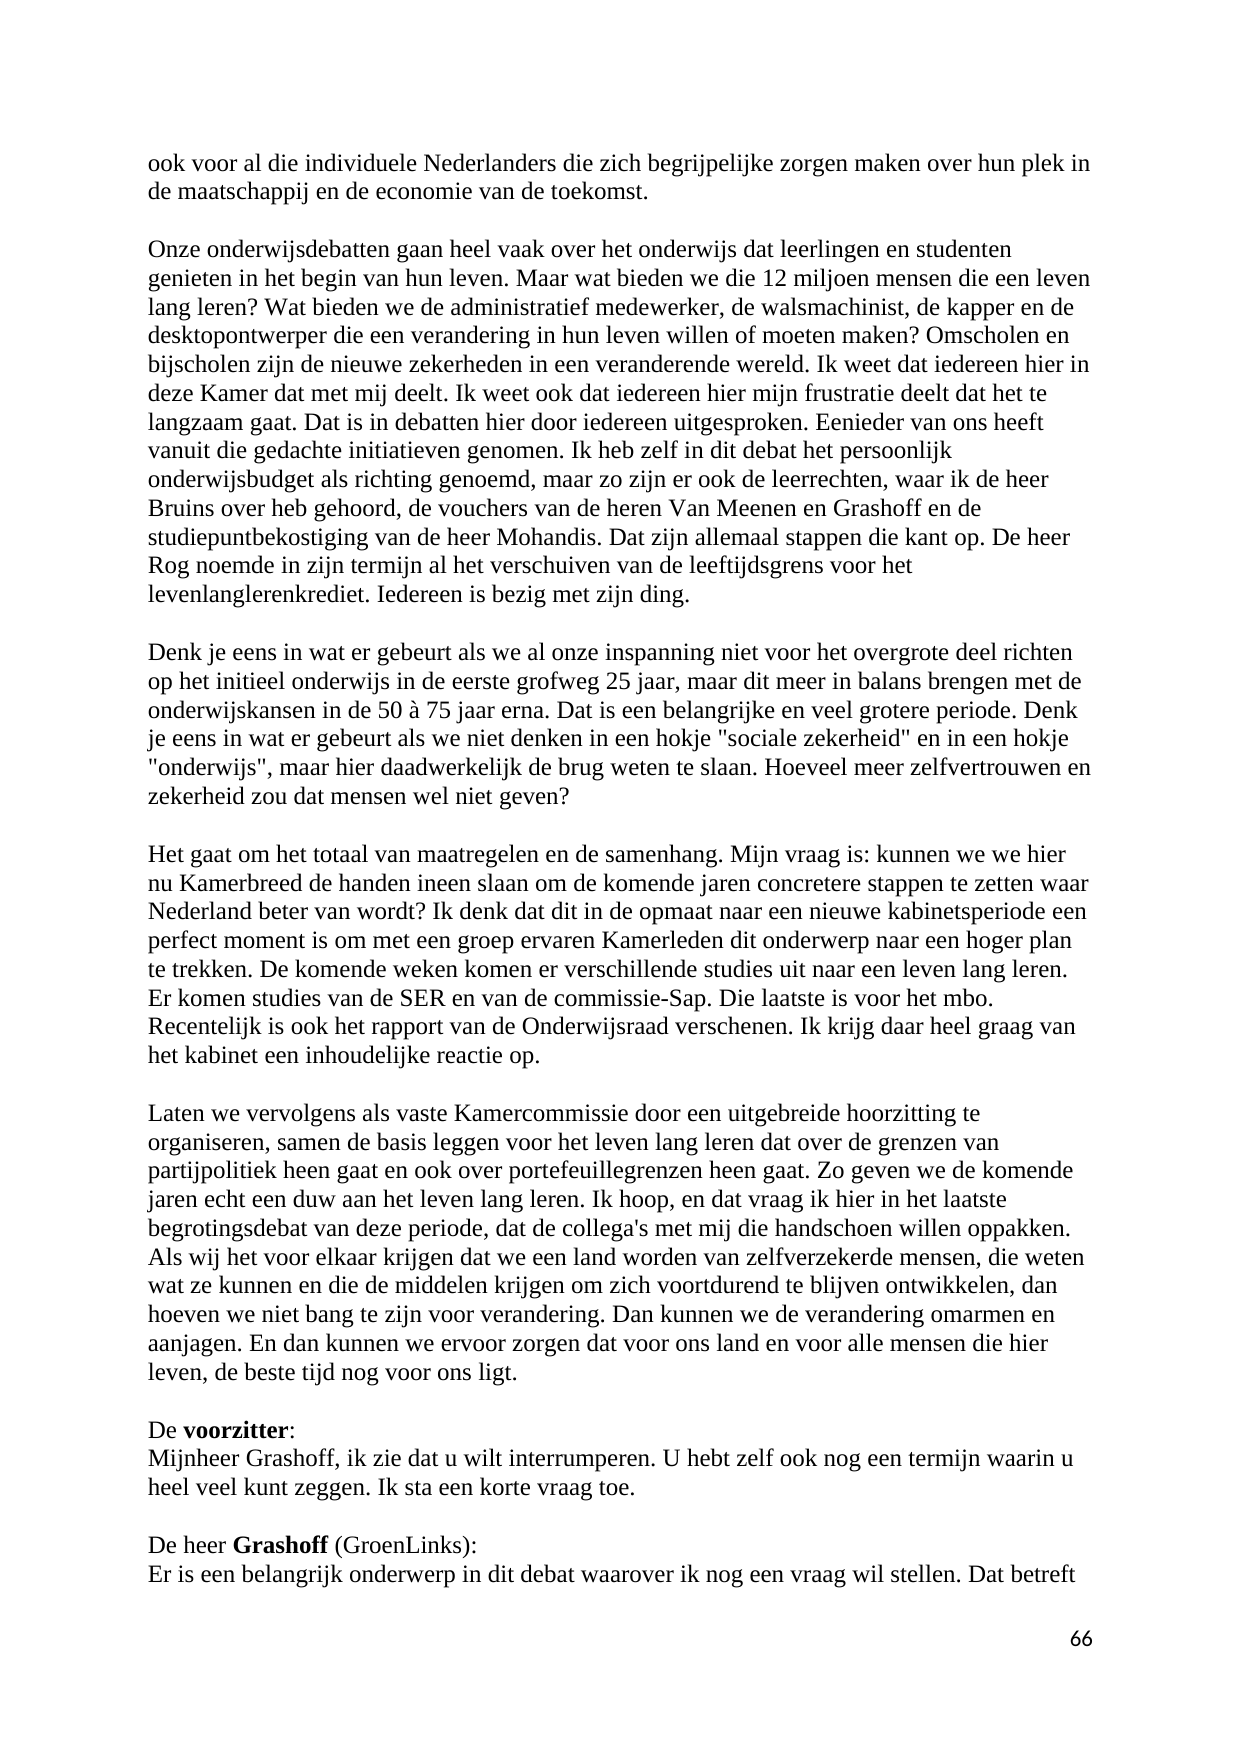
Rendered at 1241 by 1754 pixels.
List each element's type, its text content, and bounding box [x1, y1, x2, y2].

text Laten we vervolgens als vaste Kamercommissie door een uitgebreide hoorzitting te organiseren, samen de basis leggen voor het leven lang leren dat over de grenzen van partijpolitiek heen gaat en ook over portefeuillegrenzen heen gaat. Zo geven we de komende jaren echt een duw aan het leven lang leren. Ik hoop, en dat vraag ik hier in het laatste begrotingsdebat van deze periode, dat de collega's met mij die handschoen willen oppakken. Als wij het voor elkaar krijgen dat we een land worden van zelfverzekerde mensen, die weten wat ze kunnen en die de middelen krijgen om zich voortdurend te blijven ontwikkelen, dan hoeven we niet bang te zijn voor verandering. Dan kunnen we de verandering omarmen en aanjagen. En dan kunnen we ervoor zorgen dat voor ons land en voor alle mensen die hier leven, de beste tijd nog voor ons ligt. [148, 1098, 1093, 1386]
text Onze onderwijsdebatten gaan heel vaak over het onderwijs dat leerlingen en studenten genieten in het begin van hun leven. Maar wat bieden we die 12 miljoen mensen die een leven lang leren? Wat bieden we de administratief medewerker, de walsmachinist, de kapper en de desktopontwerper die een verandering in hun leven willen of moeten maken? Omscholen en bijscholen zijn de nieuwe zekerheden in een veranderende wereld. Ik weet dat iedereen hier in deze Kamer dat met mij deelt. Ik weet ook dat iedereen hier mijn frustratie deelt dat het te langzaam gaat. Dat is in debatten hier door iedereen uitgesproken. Eenieder van ons heeft vanuit die gedachte initiatieven genomen. Ik heb zelf in dit debat het persoonlijk onderwijsbudget als richting genoemd, maar zo zijn er ook de leerrechten, waar ik de heer Bruins over heb gehoord, de vouchers van de heren Van Meenen en Grashoff en de studiepuntbekostiging van de heer Mohandis. Dat zijn allemaal stappen die kant op. De heer Rog noemde in zijn termijn al het verschuiven van de leeftijdsgrens voor het levenlanglerenkrediet. Iedereen is bezig met zijn ding. [148, 234, 1093, 608]
text De voorzitter: Mijnheer Grashoff, ik zie dat u wilt interrumperen. U hebt zelf ook nog een termijn waarin u heel veel kunt zeggen. Ik sta een korte vraag toe. [148, 1415, 1093, 1501]
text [148, 1530, 1093, 1588]
text Het gaat om het totaal van maatregelen en de samenhang. Mijn vraag is: kunnen we we hier nu Kamerbreed de handen ineen slaan om de komende jaren concretere stappen te zetten waar Nederland beter van wordt? Ik denk dat dit in de opmaat naar een nieuwe kabinetsperiode een perfect moment is om met een groep ervaren Kamerleden dit onderwerp naar een hoger plan te trekken. De komende weken komen er verschillende studies uit naar een leven lang leren. Er komen studies van de SER en van de commissie-Sap. Die laatste is voor het mbo. Recentelijk is ook het rapport van de Onderwijsraad verschenen. Ik krijg daar heel graag van het kabinet een inhoudelijke reactie op. [148, 839, 1093, 1069]
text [148, 148, 1093, 205]
text Denk je eens in wat er gebeurt als we al onze inspanning niet voor het overgrote deel richten op het initieel onderwijs in de eerste grofweg 25 jaar, maar dit meer in balans brengen met de onderwijskansen in de 50 à 75 jaar erna. Dat is een belangrijke en veel grotere periode. Denk je eens in wat er gebeurt als we niet denken in een hokje "sociale zekerheid" en in een hokje "onderwijs", maar hier daadwerkelijk de brug weten te slaan. Hoeveel meer zelfvertrouwen en zekerheid zou dat mensen wel niet geven? [148, 637, 1093, 810]
